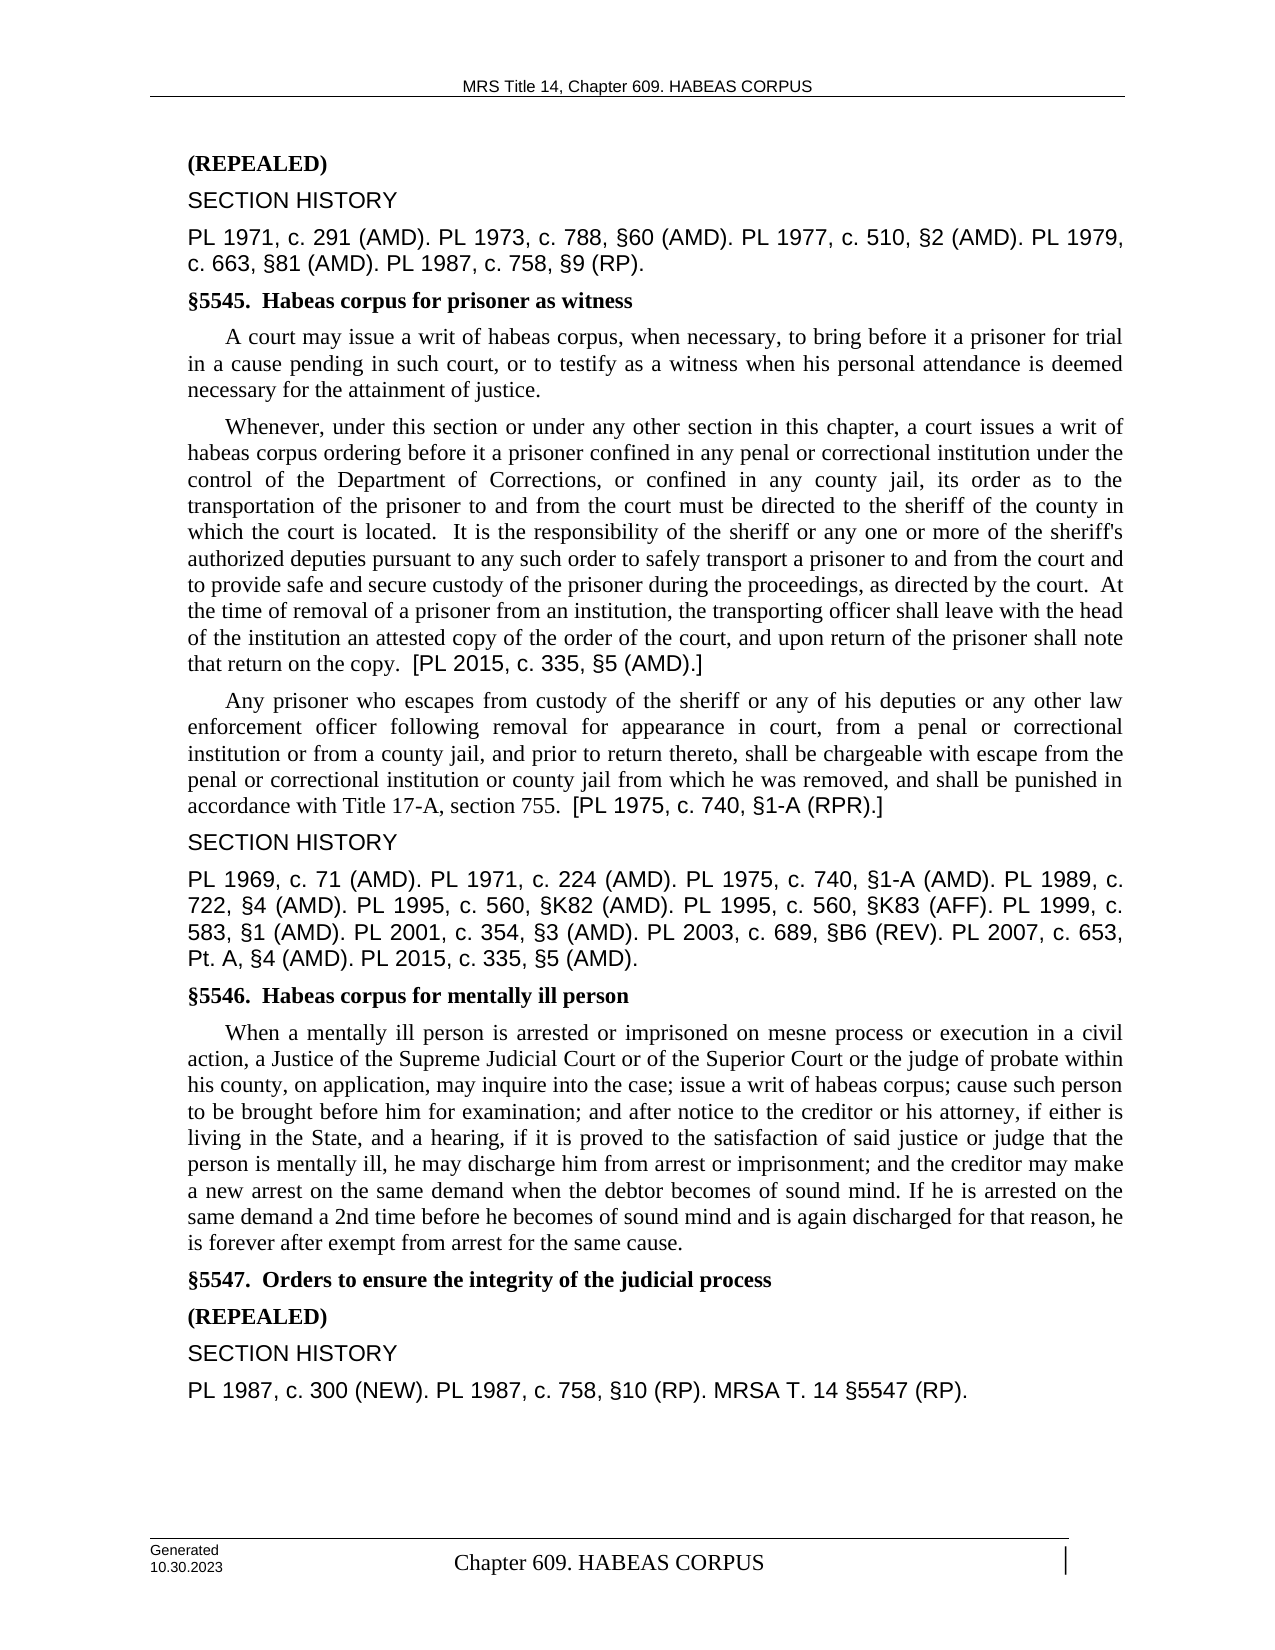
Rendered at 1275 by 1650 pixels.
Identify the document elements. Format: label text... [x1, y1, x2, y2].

text (REPEALED) [187, 150, 1125, 176]
text SECTION HISTORY [187, 1340, 1125, 1366]
text Whenever, under this section or under any other section in this chapter, a court issues a writ of habeas corpus ordering before it a prisoner confined in any penal or correctional institution under the control of the Department of Corrections, or confined in any county jail, its order as to the transportation of the prisoner to and from the court must be directed to the sheriff of the county in which the court is located. It is the responsibility of the sheriff or any one or more of the sheriff's authorized deputies pursuant to any such order to safely transport a prisoner to and from the court and to provide safe and secure custody of the prisoner during the proceedings, as directed by the court. At the time of removal of a prisoner from an institution, the transporting officer shall leave with the head of the institution an attested copy of the order of the court, and upon return of the prisoner shall note that return on the copy. [PL 2015, c. 335, §5 (AMD).] [187, 413, 1125, 677]
text §5547. Orders to ensure the integrity of the judicial process [187, 1266, 1125, 1293]
text SECTION HISTORY [187, 829, 1125, 856]
text §5546. Habeas corpus for mentally ill person [187, 982, 1125, 1008]
text PL 1971, c. 291 (AMD). PL 1973, c. 788, §60 (AMD). PL 1977, c. 510, §2 (AMD). PL 1979, c. 663, §81 (AMD). PL 1987, c. 758, §9 (RP). [187, 223, 1125, 276]
text Any prisoner who escapes from custody of the sheriff or any of his deputies or any other law enforcement officer following removal for appearance in court, from a penal or correctional institution or from a county jail, and prior to return thereto, shall be chargeable with escape from the penal or correctional institution or county jail from which he was removed, and shall be punished in accordance with Title 17‑A, section 755. [PL 1975, c. 740, §1-A (RPR).] [187, 687, 1125, 819]
text A court may issue a writ of habeas corpus, when necessary, to bring before it a prisoner for trial in a cause pending in such court, or to testify as a witness when his personal attendance is deemed necessary for the attainment of justice. [187, 323, 1125, 402]
text (REPEALED) [187, 1303, 1125, 1329]
text When a mentally ill person is arrested or imprisoned on mesne process or execution in a civil action, a Justice of the Supreme Judicial Court or of the Superior Court or the judge of probate within his county, on application, may inquire into the case; issue a writ of habeas corpus; cause such person to be brought before him for examination; and after notice to the creditor or his attorney, if either is living in the State, and a hearing, if it is proved to the satisfaction of said justice or judge that the person is mentally ill, he may discharge him from arrest or imprisonment; and the creditor may make a new arrest on the same demand when the debtor becomes of sound mind. If he is arrested on the same demand a 2nd time before he becomes of sound mind and is again discharged for that reason, he is forever after exempt from arrest for the same cause. [187, 1019, 1125, 1256]
text §5545. Habeas corpus for prisoner as witness [187, 287, 1125, 313]
text SECTION HISTORY [187, 187, 1125, 213]
text PL 1969, c. 71 (AMD). PL 1971, c. 224 (AMD). PL 1975, c. 740, §1-A (AMD). PL 1989, c. 722, §4 (AMD). PL 1995, c. 560, §K82 (AMD). PL 1995, c. 560, §K83 (AFF). PL 1999, c. 583, §1 (AMD). PL 2001, c. 354, §3 (AMD). PL 2003, c. 689, §B6 (REV). PL 2007, c. 653, Pt. A, §4 (AMD). PL 2015, c. 335, §5 (AMD). [187, 866, 1125, 971]
text PL 1987, c. 300 (NEW). PL 1987, c. 758, §10 (RP). MRSA T. 14 §5547 (RP). [187, 1377, 1125, 1403]
